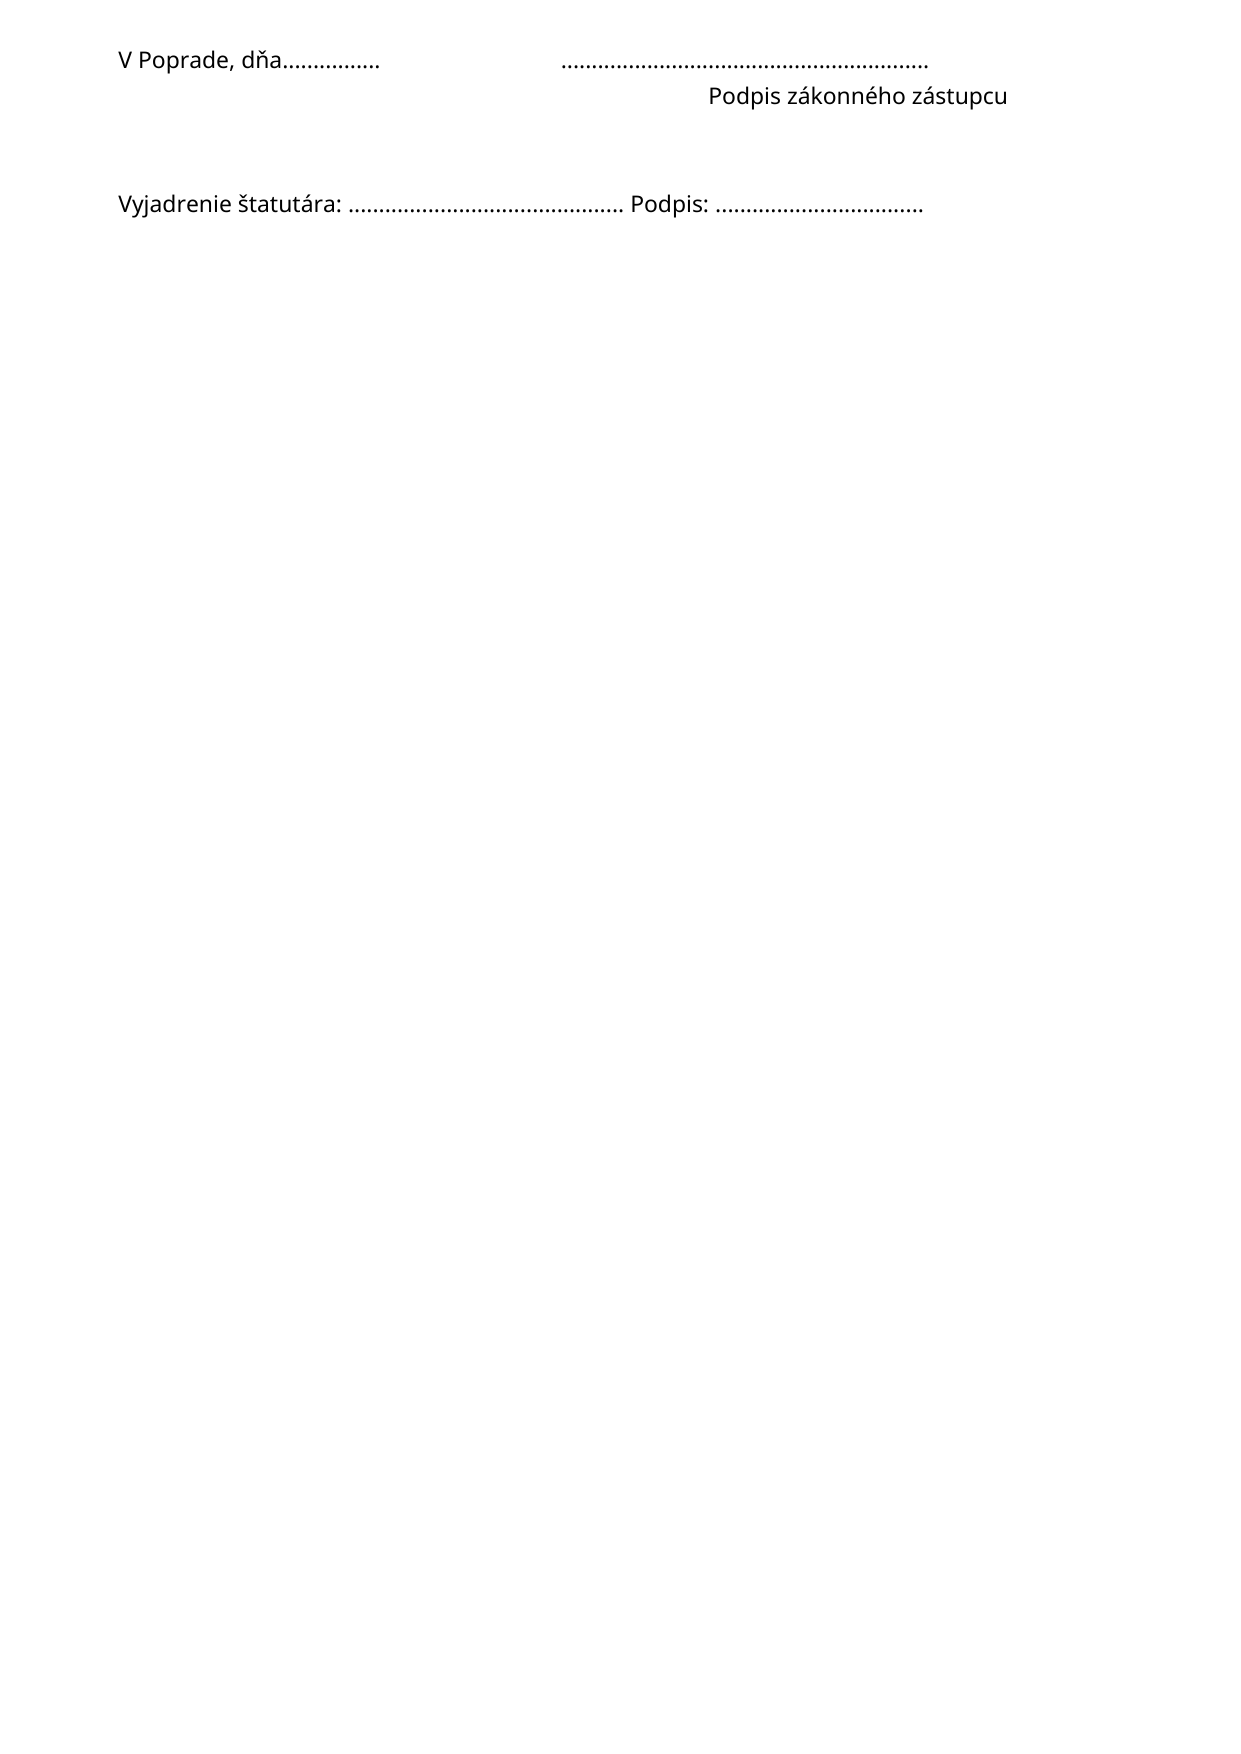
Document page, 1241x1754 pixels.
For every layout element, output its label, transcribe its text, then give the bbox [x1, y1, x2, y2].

text Podpis zákonného zástupcu [118, 80, 1196, 112]
text Vyjadrenie štatutára: ............................................. Podpis: .................................. [118, 188, 1196, 219]
text V Poprade, dňa................ ............................................................ [118, 44, 1196, 76]
